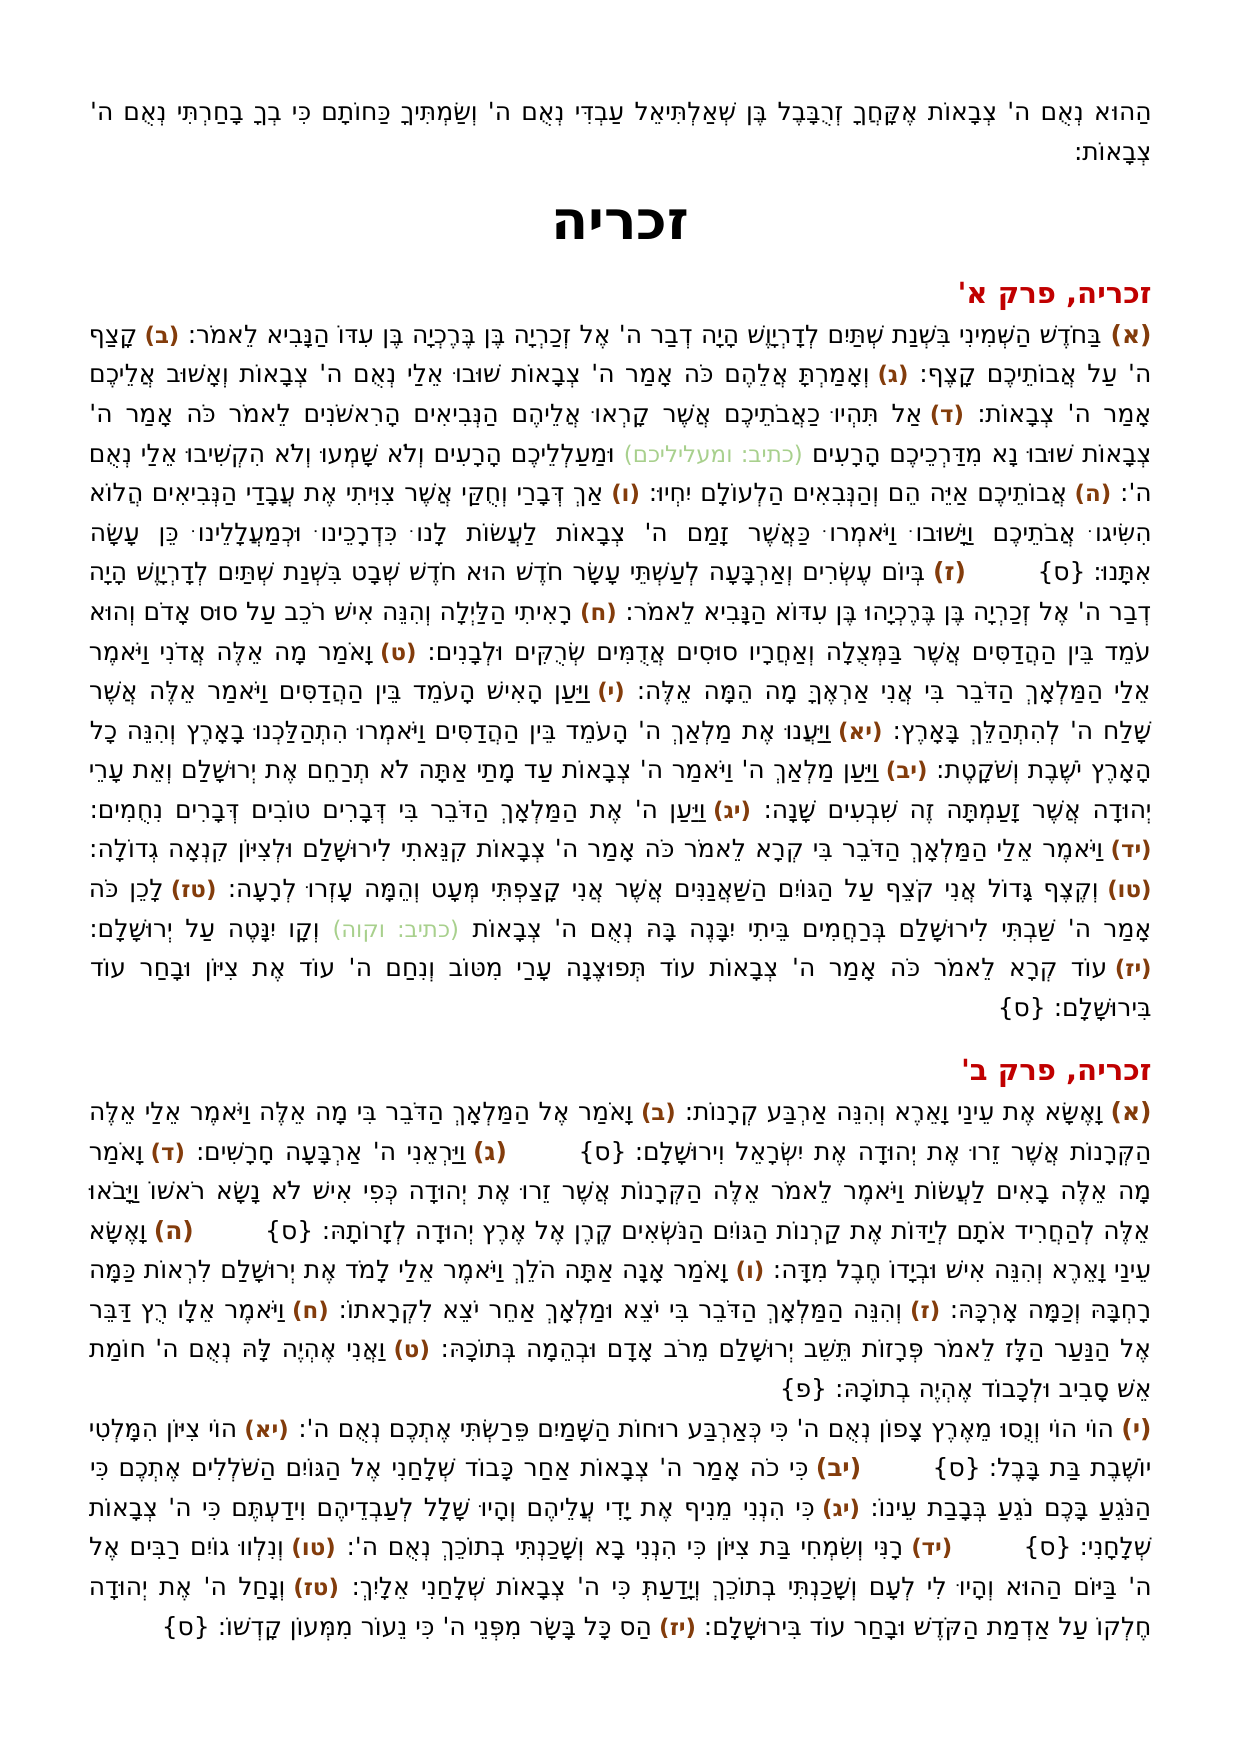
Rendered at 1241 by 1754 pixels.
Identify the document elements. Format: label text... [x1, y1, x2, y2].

text (א) בַּחֹדֶשׁ הַשְּׁמִינִי בִּשְׁנַת שְׁתַּיִם לְדָרְיָוֶשׁ הָיָה דְבַר ה' אֶל זְכַרְיָה בֶּן בֶּרֶכְיָה בֶּן עִדּוֹ הַנָּבִיא לֵאמֹר: (ב) קָצַף ה' עַל אֲבוֹתֵיכֶם קָצֶף: (ג) וְאָמַרְתָּ אֲלֵהֶם כֹּה אָמַר ה' צְבָאוֹת שׁוּבוּ אֵלַי נְאֻם ה' צְבָאוֹת וְאָשׁוּב אֲלֵיכֶם אָמַר ה' צְבָאוֹת: (ד) אַל תִּהְיוּ כַאֲבֹתֵיכֶם אֲשֶׁר קָרְאוּ אֲלֵיהֶם הַנְּבִיאִים הָרִאשֹׁנִים לֵאמֹר כֹּה אָמַר ה' צְבָאוֹת שׁוּבוּ נָא מִדַּרְכֵיכֶם הָרָעִים (כתיב: ומעליליכם) וּמַעַלְלֵיכֶם הָרָעִים וְלֹא שָׁמְעוּ וְלֹא הִקְשִׁיבוּ אֵלַי נְאֻם ה': (ה) אֲבוֹתֵיכֶם אַיֵּה הֵם וְהַנְּבִאִים הַלְעוֹלָם יִחְיוּ: (ו) אַךְ דְּבָרַי וְחֻקַּי אֲשֶׁר צִוִּיתִי אֶת עֲבָדַי הַנְּבִיאִים הֲלוֹא הִשִּׂיגוּ אֲבֹתֵיכֶם וַיָּשׁוּבוּ וַיֹּאמְרוּ כַּאֲשֶׁר זָמַם ה' צְבָאוֹת לַעֲשׂוֹת לָנוּ כִּדְרָכֵינוּ וּכְמַעֲלָלֵינוּ כֵּן עָשָׂה אִתָּנוּ: {ס} (ז) בְּיוֹם עֶשְׂרִים וְאַרְבָּעָה לְעַשְׁתֵּי עָשָׂר חֹדֶשׁ הוּא חֹדֶשׁ שְׁבָט בִּשְׁנַת שְׁתַּיִם לְדָרְיָוֶשׁ הָיָה דְבַר ה' אֶל זְכַרְיָה בֶּן בֶּרֶכְיָהוּ בֶּן עִדּוֹא הַנָּבִיא לֵאמֹר: (ח) רָאִיתִי הַלַּיְלָה וְהִנֵּה אִישׁ רֹכֵב עַל סוּס אָדֹם וְהוּא עֹמֵד בֵּין הַהֲדַסִּים אֲשֶׁר בַּמְּצֻלָה וְאַחֲרָיו סוּסִים אֲדֻמִּים שְׂרֻקִּים וּלְבָנִים: (ט) וָאֹמַר מָה אֵלֶּה אֲדֹנִי וַיֹּאמֶר אֵלַי הַמַּלְאָךְ הַדֹּבֵר בִּי אֲנִי אַרְאֶךָּ מָה הֵמָּה אֵלֶּה: (י) וַיַּעַן הָאִישׁ הָעֹמֵד בֵּין הַהֲדַסִּים וַיֹּאמַר אֵלֶּה אֲשֶׁר שָׁלַח ה' לְהִתְהַלֵּךְ בָּאָרֶץ: (יא) וַיַּעֲנוּ אֶת מַלְאַךְ ה' הָעֹמֵד בֵּין הַהֲדַסִּים וַיֹּאמְרוּ הִתְהַלַּכְנוּ בָאָרֶץ וְהִנֵּה כָל הָאָרֶץ יֹשֶׁבֶת וְשֹׁקָטֶת: (יב) וַיַּעַן מַלְאַךְ ה' וַיֹּאמַר ה' צְבָאוֹת עַד מָתַי אַתָּה לֹא תְרַחֵם אֶת יְרוּשָׁלִַם וְאֵת עָרֵי יְהוּדָה אֲשֶׁר זָעַמְתָּה זֶה שִׁבְעִים שָׁנָה: (יג) וַיַּעַן ה' אֶת הַמַּלְאָךְ הַדֹּבֵר בִּי דְּבָרִים טוֹבִים דְּבָרִים נִחֻמִים: (יד) וַיֹּאמֶר אֵלַי הַמַּלְאָךְ הַדֹּבֵר בִּי קְרָא לֵאמֹר כֹּה אָמַר ה' צְבָאוֹת קִנֵּאתִי לִירוּשָׁלִַם וּלְצִיּוֹן קִנְאָה גְדוֹלָה: (טו) וְקֶצֶף גָּדוֹל אֲנִי קֹצֵף עַל הַגּוֹיִם הַשַּׁאֲנַנִּים אֲשֶׁר אֲנִי קָצַפְתִּי מְּעָט וְהֵמָּה עָזְרוּ לְרָעָה: (טז) לָכֵן כֹּה אָמַר ה' שַׁבְתִּי לִירוּשָׁלִַם בְּרַחֲמִים בֵּיתִי יִבָּנֶה בָּהּ נְאֻם ה' צְבָאוֹת (כתיב: וקוה) וְקָו יִנָּטֶה עַל יְרוּשָׁלִָם: (יז) עוֹד קְרָא לֵאמֹר כֹּה אָמַר ה' צְבָאוֹת עוֹד תְּפוּצֶנָה עָרַי מִטּוֹב וְנִחַם ה' עוֹד אֶת צִיּוֹן וּבָחַר עוֹד בִּירוּשָׁלִָם: {ס} [89, 312, 1152, 1024]
text (י) הוֹי הוֹי וְנֻסוּ מֵאֶרֶץ צָפוֹן נְאֻם ה' כִּי כְּאַרְבַּע רוּחוֹת הַשָּׁמַיִם פֵּרַשְׂתִּי אֶתְכֶם נְאֻם ה': (יא) הוֹי צִיּוֹן הִמָּלְטִי יוֹשֶׁבֶת בַּת בָּבֶל: {ס} (יב) כִּי כֹה אָמַר ה' צְבָאוֹת אַחַר כָּבוֹד שְׁלָחַנִי אֶל הַגּוֹיִם הַשֹּׁלְלִים אֶתְכֶם כִּי הַנֹּגֵעַ בָּכֶם נֹגֵעַ בְּבָבַת עֵינוֹ: (יג) כִּי הִנְנִי מֵנִיף אֶת יָדִי עֲלֵיהֶם וְהָיוּ שָׁלָל לְעַבְדֵיהֶם וִידַעְתֶּם כִּי ה' צְבָאוֹת שְׁלָחָנִי: {ס} (יד) רָנִּי וְשִׂמְחִי בַּת צִיּוֹן כִּי הִנְנִי בָא וְשָׁכַנְתִּי בְתוֹכֵךְ נְאֻם ה': (טו) וְנִלְווּ גוֹיִם רַבִּים אֶל ה' בַּיּוֹם הַהוּא וְהָיוּ לִי לְעָם וְשָׁכַנְתִּי בְתוֹכֵךְ וְיָדַעַתְּ כִּי ה' צְבָאוֹת שְׁלָחַנִי אֵלָיִךְ: (טז) וְנָחַל ה' אֶת יְהוּדָה חֶלְקוֹ עַל אַדְמַת הַקֹּדֶשׁ וּבָחַר עוֹד בִּירוּשָׁלִָם: (יז) הַס כָּל בָּשָׂר מִפְּנֵי ה' כִּי נֵעוֹר מִמְּעוֹן קָדְשׁוֹ: {ס} [89, 1405, 1152, 1643]
text זכריה, פרק א' [89, 272, 1152, 312]
text (א) וָאֶשָּׂא אֶת עֵינַי וָאֵרֶא וְהִנֵּה אַרְבַּע קְרָנוֹת: (ב) וָאֹמַר אֶל הַמַּלְאָךְ הַדֹּבֵר בִּי מָה אֵלֶּה וַיֹּאמֶר אֵלַי אֵלֶּה הַקְּרָנוֹת אֲשֶׁר זֵרוּ אֶת יְהוּדָה אֶת יִשְׂרָאֵל וִירוּשָׁלָם: {ס} (ג) וַיַּרְאֵנִי ה' אַרְבָּעָה חָרָשִׁים: (ד) וָאֹמַר מָה אֵלֶּה בָאִים לַעֲשׂוֹת וַיֹּאמֶר לֵאמֹר אֵלֶּה הַקְּרָנוֹת אֲשֶׁר זֵרוּ אֶת יְהוּדָה כְּפִי אִישׁ לֹא נָשָׂא רֹאשׁוֹ וַיָּבֹאוּ אֵלֶּה לְהַחֲרִיד אֹתָם לְיַדּוֹת אֶת קַרְנוֹת הַגּוֹיִם הַנֹּשְׂאִים קֶרֶן אֶל אֶרֶץ יְהוּדָה לְזָרוֹתָהּ: {ס} (ה) וָאֶשָּׂא עֵינַי וָאֵרֶא וְהִנֵּה אִישׁ וּבְיָדוֹ חֶבֶל מִדָּה: (ו) וָאֹמַר אָנָה אַתָּה הֹלֵךְ וַיֹּאמֶר אֵלַי לָמֹד אֶת יְרוּשָׁלִַם לִרְאוֹת כַּמָּה רָחְבָּהּ וְכַמָּה אָרְכָּהּ: (ז) וְהִנֵּה הַמַּלְאָךְ הַדֹּבֵר בִּי יֹצֵא וּמַלְאָךְ אַחֵר יֹצֵא לִקְרָאתוֹ: (ח) וַיֹּאמֶר אֵלָו רֻץ דַּבֵּר אֶל הַנַּעַר הַלָּז לֵאמֹר פְּרָזוֹת תֵּשֵׁב יְרוּשָׁלִַם מֵרֹב אָדָם וּבְהֵמָה בְּתוֹכָהּ: (ט) וַאֲנִי אֶהְיֶה לָּהּ נְאֻם ה' חוֹמַת אֵשׁ סָבִיב וּלְכָבוֹד אֶהְיֶה בְתוֹכָהּ: {פ} [89, 1089, 1152, 1405]
text זכריה, פרק ב' [89, 1049, 1152, 1089]
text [89, 89, 1152, 168]
text זכריה [89, 207, 1152, 247]
